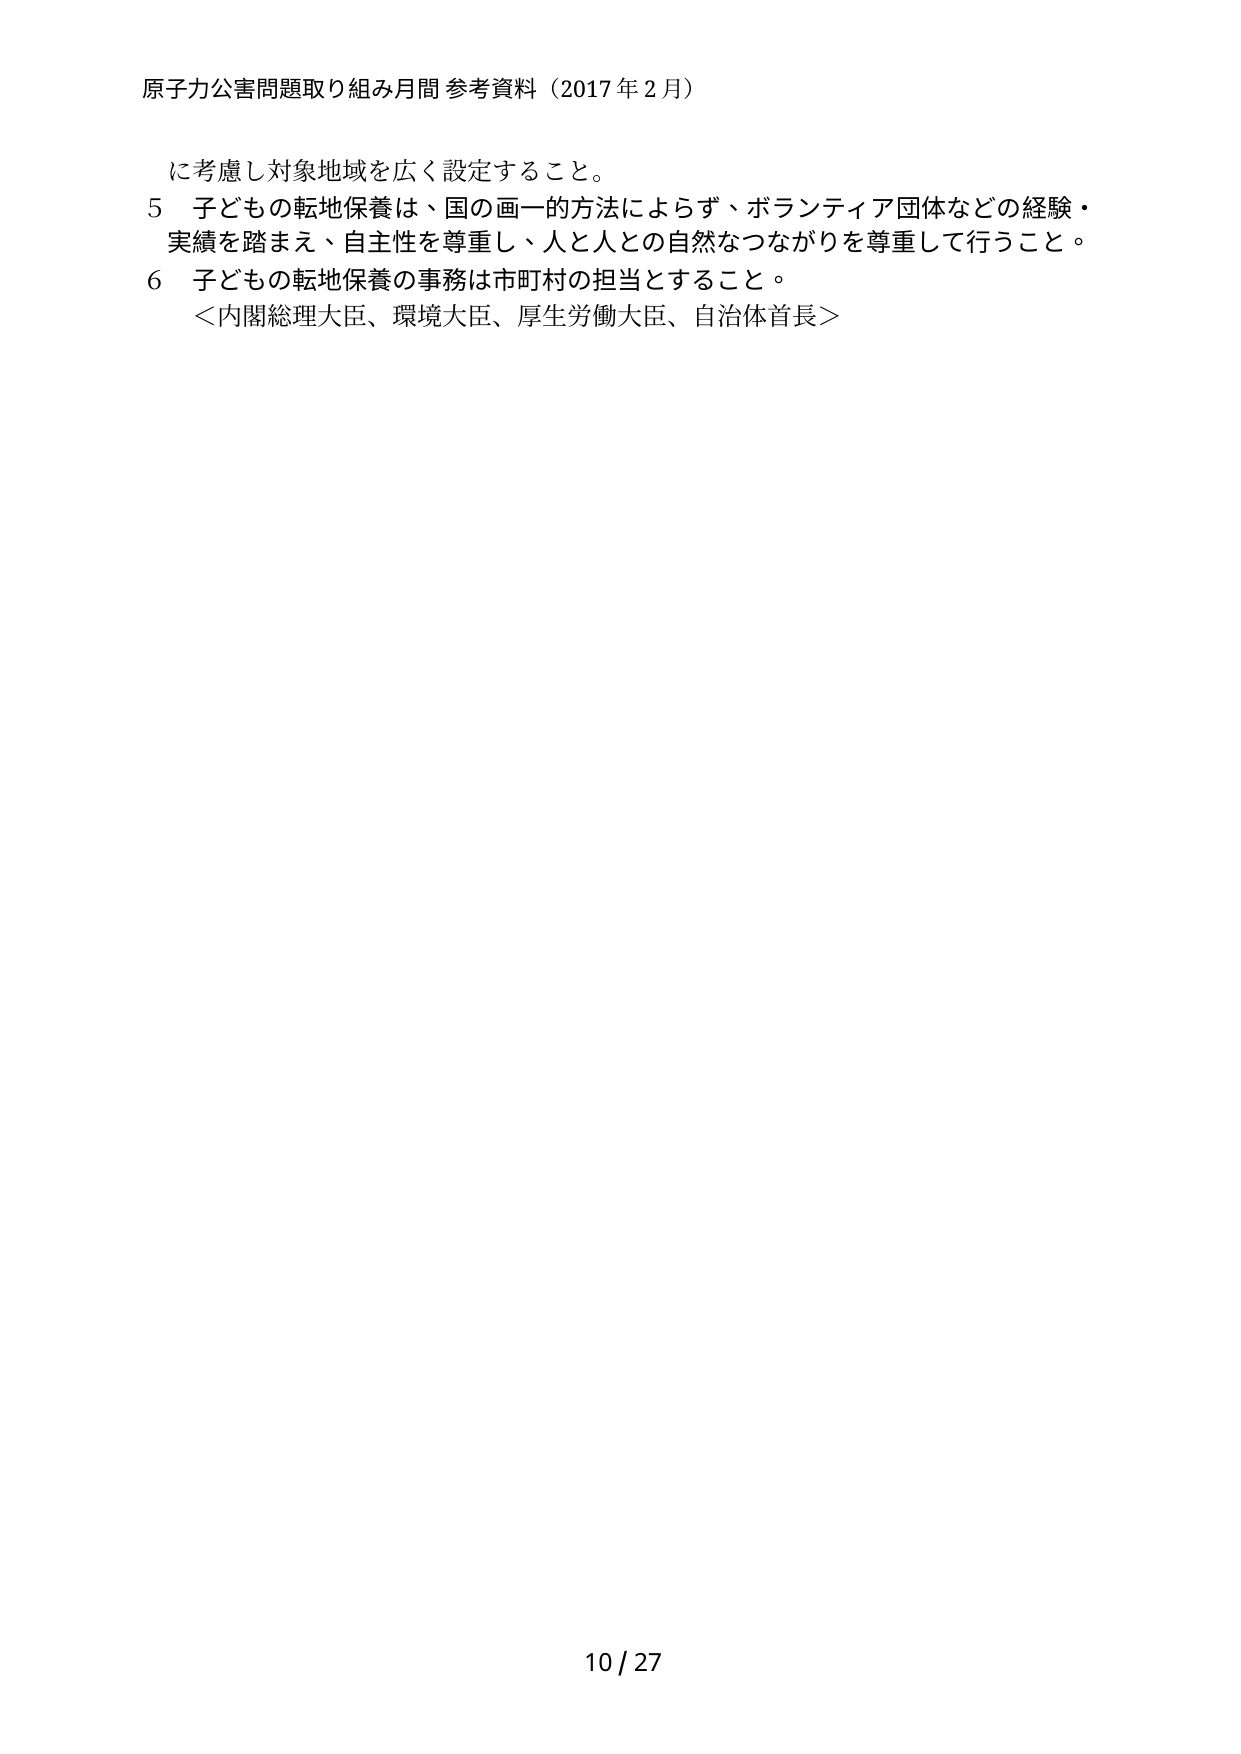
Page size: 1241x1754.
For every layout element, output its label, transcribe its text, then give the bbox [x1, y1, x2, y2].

text ＜内閣総理大臣、環境大臣、厚生労働大臣、自治体首長＞ [142, 297, 1098, 333]
text ６ 子どもの転地保養の事務は市町村の担当とすること。 [142, 261, 1098, 297]
text ５ 子どもの転地保養は、国の画一的方法によらず、ボランティア団体などの経験・実績を踏まえ、自主性を尊重し、人と人との自然なつながりを尊重して行うこと。 [142, 188, 1098, 261]
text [142, 152, 1098, 188]
